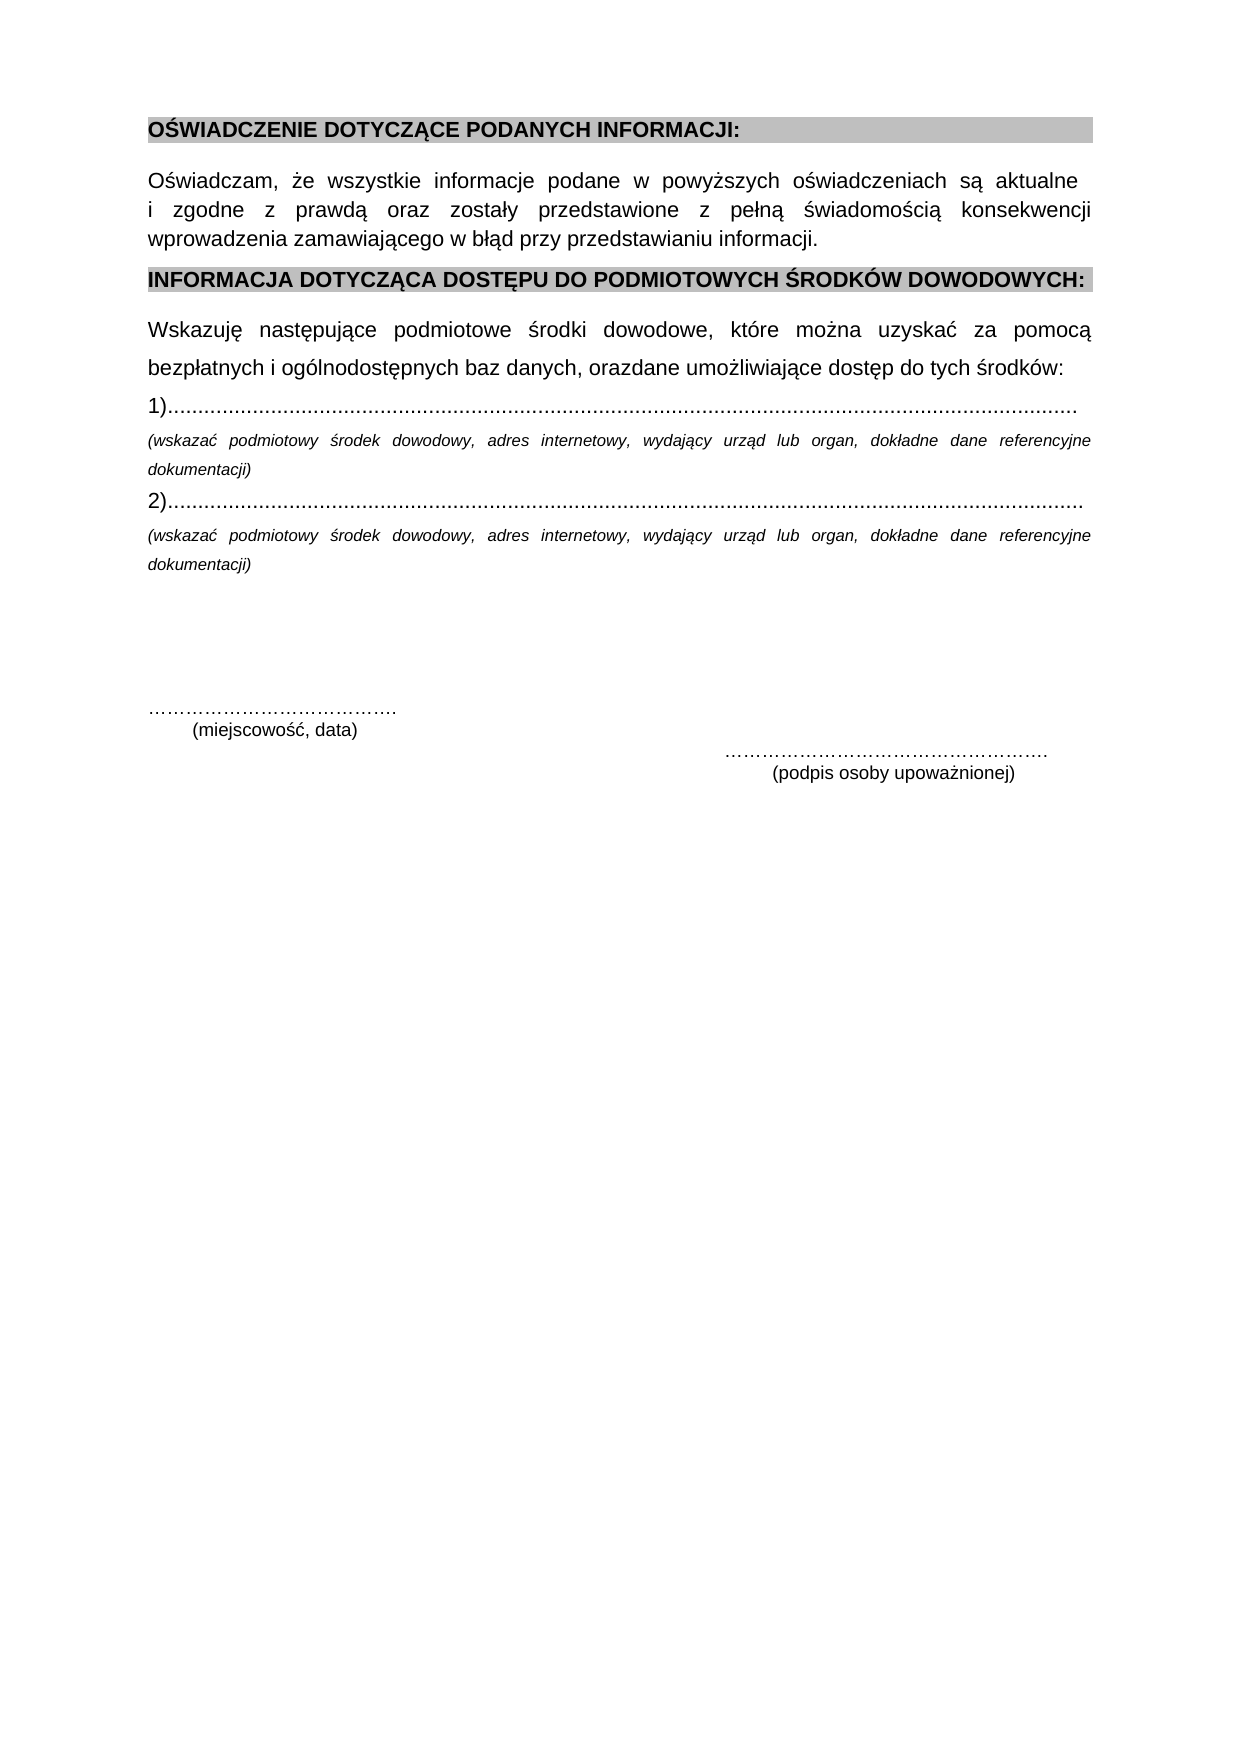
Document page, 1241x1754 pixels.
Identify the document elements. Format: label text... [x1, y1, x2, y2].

text …………………………………. (miejscowość, data) [148, 697, 1093, 740]
text (wskazać podmiotowy środek dowodowy, adres internetowy, wydający urząd lub organ, dokładne dane referencyjne dokumentacji) [148, 526, 1093, 574]
text ……………………………………………. [679, 740, 1093, 762]
text (wskazać podmiotowy środek dowodowy, adres internetowy, wydający urząd lub organ, dokładne dane referencyjne dokumentacji) [148, 431, 1093, 479]
text Wskazuję następujące podmiotowe środki dowodowe, które można uzyskać za pomocą bezpłatnych i ogólnodostępnych baz danych, orazdane umożliwiające dostęp do tych środków: [148, 317, 1093, 380]
text Oświadczam, że wszystkie informacje podane w powyższych oświadczeniach są aktualne i zgodne z prawdą oraz zostały przedstawione z pełną świadomością konsekwencji wprowadzenia zamawiającego w błąd przy przedstawianiu informacji. [148, 168, 1093, 251]
text 2)....................................................................................................................................................... [148, 488, 1093, 513]
text INFORMACJA DOTYCZĄCA DOSTĘPU DO PODMIOTOWYCH ŚRODKÓW DOWODOWYCH: [148, 267, 1093, 292]
text (podpis osoby upoważnionej) [679, 762, 1093, 783]
text OŚWIADCZENIE DOTYCZĄCE PODANYCH INFORMACJI: [148, 117, 1093, 143]
text 1)...................................................................................................................................................... [148, 393, 1093, 418]
